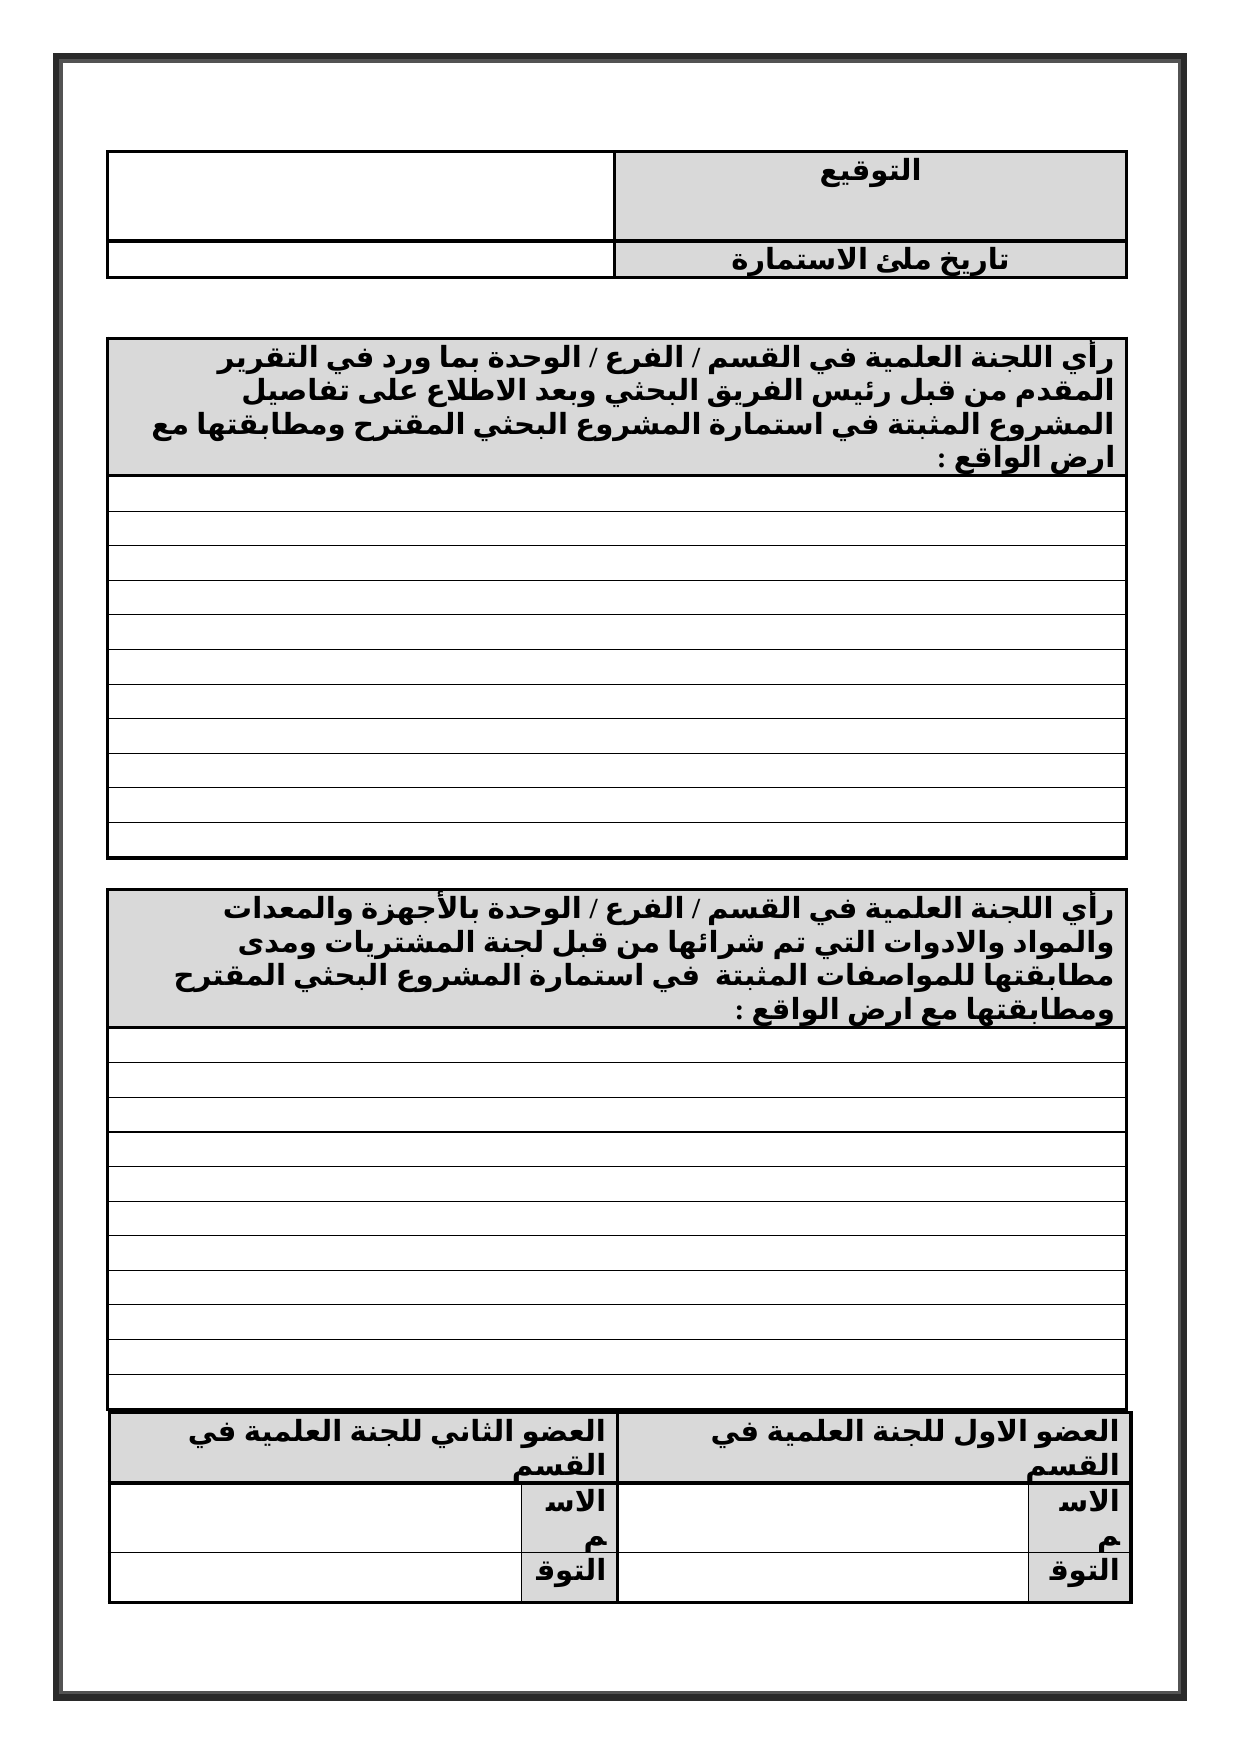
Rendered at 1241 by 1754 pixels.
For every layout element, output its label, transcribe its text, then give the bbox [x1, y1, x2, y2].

table_cell [109, 243, 613, 276]
table_cell التوقيع [522, 1553, 616, 1601]
table_header رأي اللجنة العلمية في القسم / الفرع / الوحدة بالأجهزة والمعدات والمواد والادوات التي تم شرائها من قبل لجنة المشتريات ومدى مطابقتها للمواصفات المثبتة في استمارة المشروع البحثي المقترح ومطابقتها مع ارض الواقع : [109, 891, 1125, 1026]
table_cell الاسم [522, 1485, 616, 1552]
table_cell [619, 1553, 1028, 1601]
table_cell [109, 1236, 1125, 1270]
table_header رأي اللجنة العلمية في القسم / الفرع / الوحدة بما ورد في التقرير المقدم من قبل رئيس الفريق البحثي وبعد الاطلاع على تفاصيل المشروع المثبتة في استمارة المشروع البحثي المقترح ومطابقتها مع ارض الواقع : [109, 340, 1125, 474]
table_cell [111, 1553, 521, 1601]
table_cell [109, 581, 1125, 614]
table_cell [109, 1029, 1125, 1062]
table_cell [109, 1098, 1125, 1131]
table_cell [109, 650, 1125, 683]
table_cell [109, 512, 1125, 545]
table_cell التوقيع [1029, 1553, 1129, 1601]
table_cell تاريخ ملئ الاستمارة [616, 243, 1125, 276]
table_cell التوقيع [616, 153, 1125, 239]
table_cell [109, 685, 1125, 718]
table_header العضو الثاني للجنة العلمية في القسم [111, 1414, 616, 1481]
table_cell [109, 1271, 1125, 1304]
table_cell [109, 754, 1125, 787]
table_cell [109, 1340, 1125, 1373]
table_cell [109, 788, 1125, 822]
table_cell [109, 1305, 1125, 1339]
table_cell [109, 1167, 1125, 1201]
table_cell [109, 1202, 1125, 1235]
table_cell [109, 477, 1125, 511]
table_cell [109, 1375, 1125, 1408]
table_cell [109, 615, 1125, 649]
table_cell [111, 1485, 521, 1552]
table_cell الاسم [1029, 1485, 1129, 1552]
table_cell [109, 823, 1125, 856]
table_cell [109, 1063, 1125, 1097]
table_cell [109, 153, 613, 239]
table_cell [109, 719, 1125, 753]
table_cell [619, 1485, 1028, 1552]
table_cell [109, 546, 1125, 580]
table_cell [109, 1133, 1125, 1166]
table_header العضو الاول للجنة العلمية في القسم [619, 1414, 1129, 1481]
